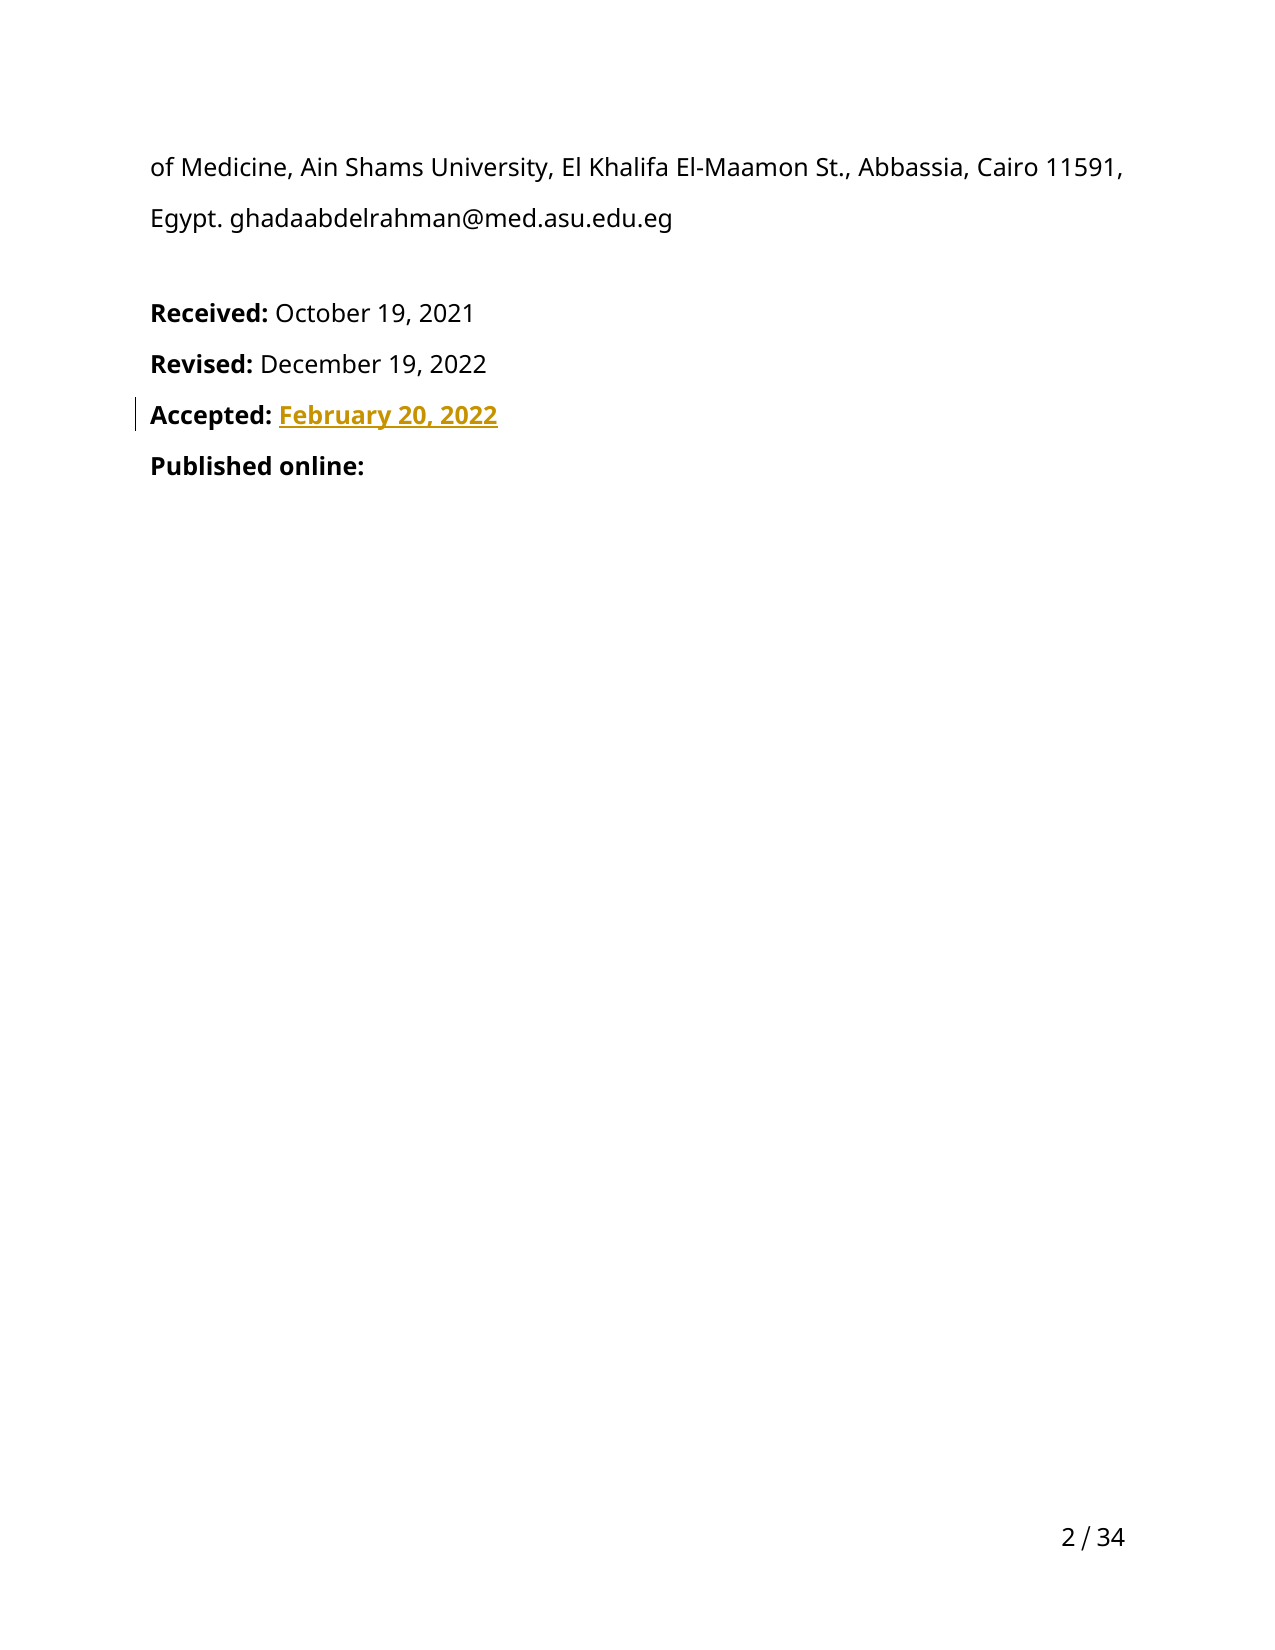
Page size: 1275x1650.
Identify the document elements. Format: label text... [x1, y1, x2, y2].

text Published online: [150, 448, 1125, 482]
text Revised: December 19, 2022 [150, 346, 1125, 380]
text Received: October 19, 2021 [150, 295, 1125, 329]
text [150, 150, 1125, 235]
text Accepted: [150, 397, 1125, 431]
